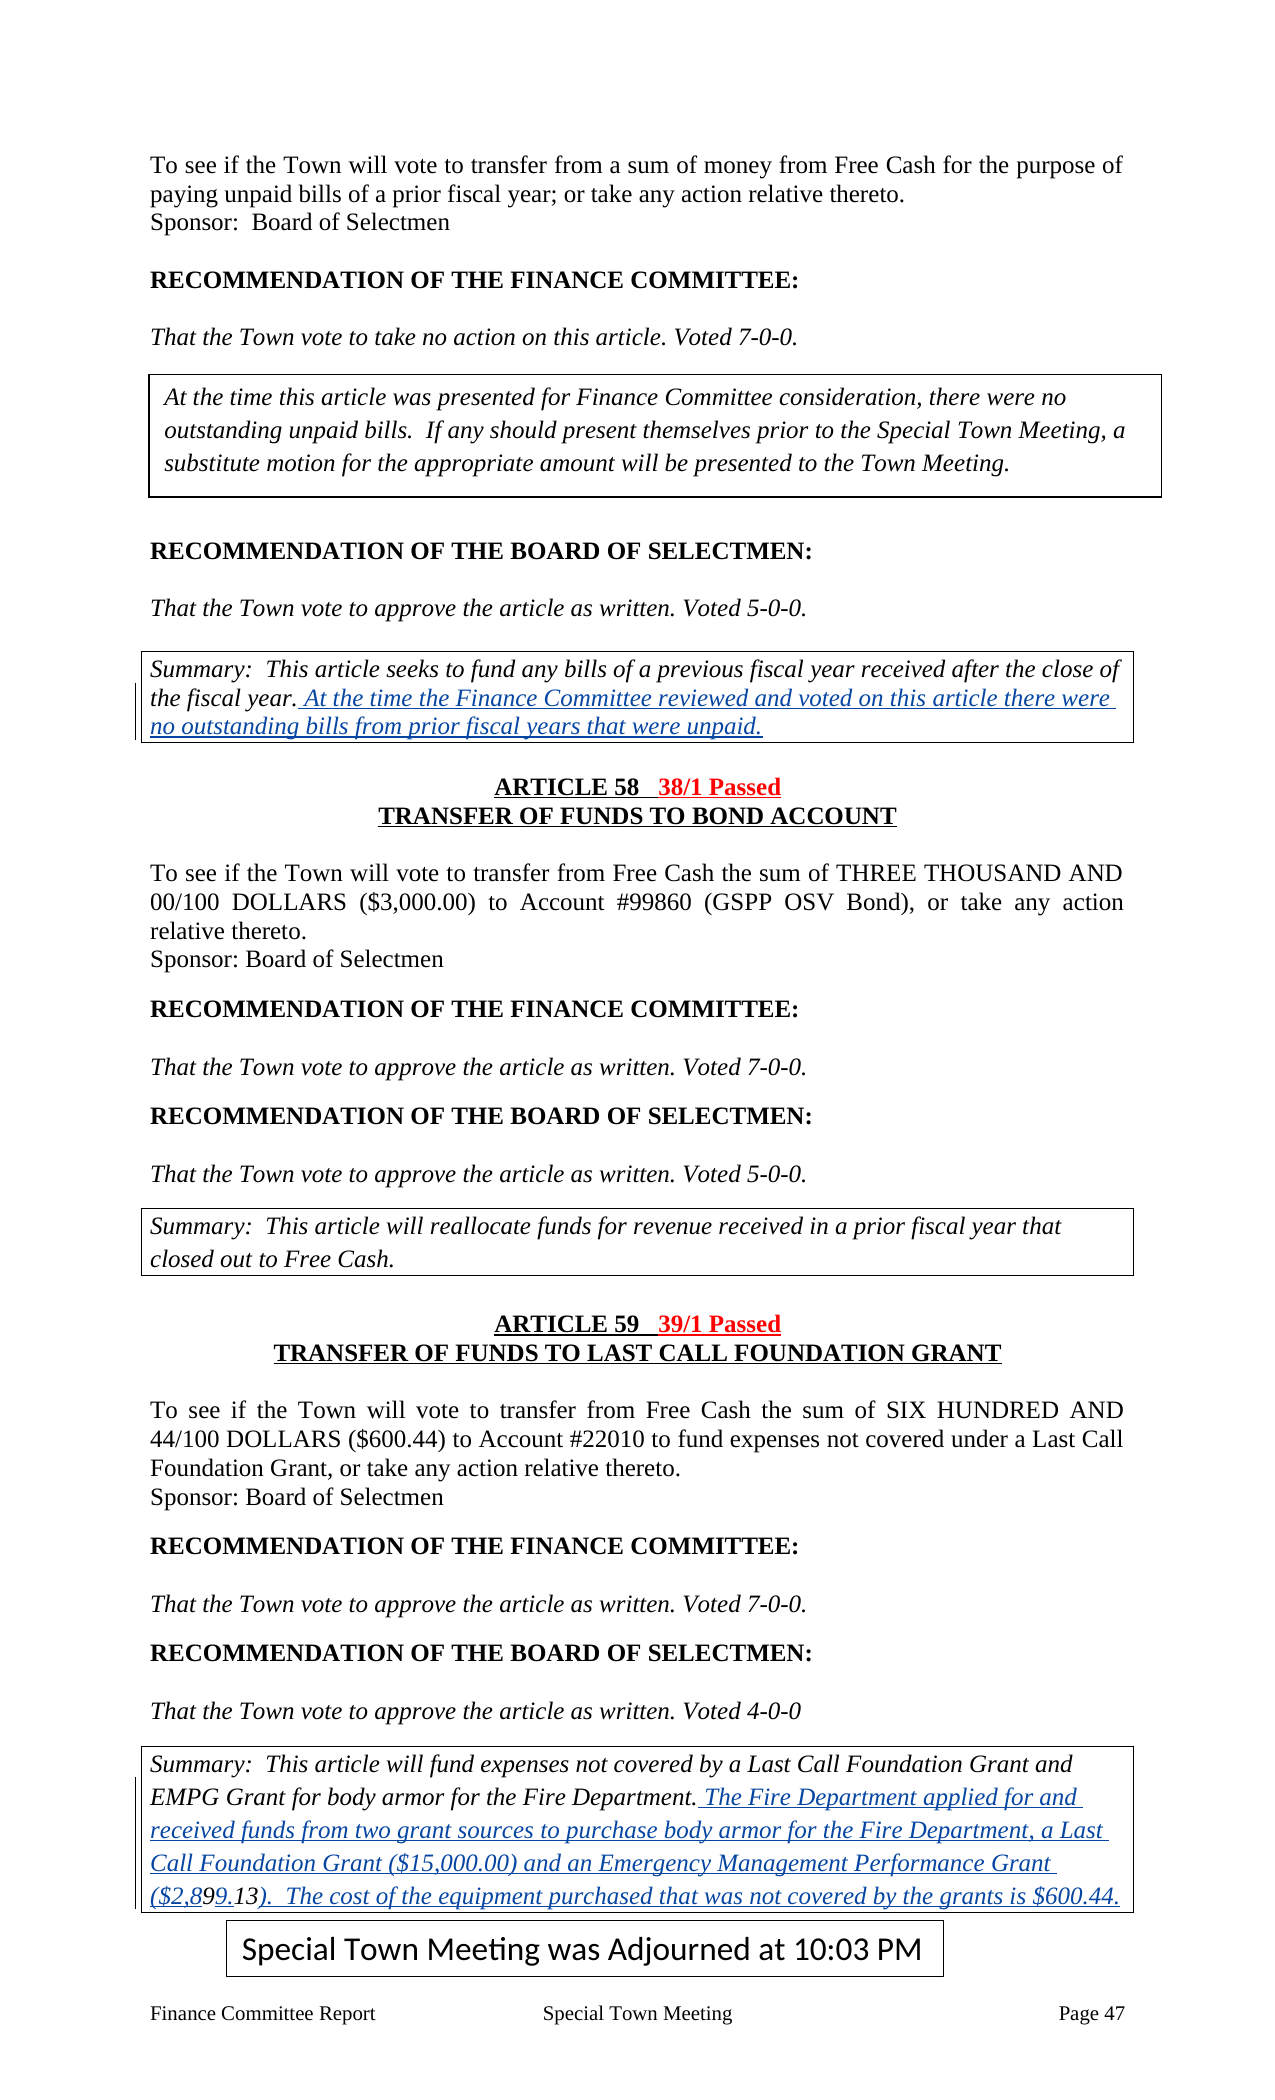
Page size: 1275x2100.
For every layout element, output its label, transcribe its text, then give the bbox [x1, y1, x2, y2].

text That the Town vote to approve the article as written. Voted 4-0-0 [150, 1696, 1125, 1725]
text RECOMMENDATION OF THE BOARD OF SELECTMEN: [150, 536, 1125, 564]
text That the Town vote to take no action on this article. Voted 7-0-0. [150, 322, 1125, 351]
text RECOMMENDATION OF THE FINANCE COMMITTEE: [150, 265, 1125, 294]
text That the Town vote to approve the article as written. Voted 5-0-0. [150, 593, 1125, 622]
text Sponsor: Board of Selectmen [150, 1482, 1125, 1511]
text Sponsor: Board of Selectmen [150, 207, 1125, 236]
text To see if the Town will vote to transfer from Free Cash the sum of SIX HUNDRED AND 44/100 DOLLARS ($600.44) to Account #22010 to fund expenses not covered under a Last Call Foundation Grant, or take any action relative thereto. [150, 1396, 1125, 1482]
text RECOMMENDATION OF THE FINANCE COMMITTEE: [150, 1531, 1125, 1560]
text TRANSFER OF FUNDS TO BOND ACCOUNT [150, 801, 1125, 829]
text TRANSFER OF FUNDS TO LAST CALL FOUNDATION GRANT [150, 1338, 1125, 1367]
text Summary: This article will fund expenses not covered by a Last Call Foundation Grant and EMPG Grant for body armor for the Fire Department.913 [142, 1747, 1133, 1912]
text That the Town vote to approve the article as written. Voted 5-0-0. [150, 1159, 1125, 1187]
text RECOMMENDATION OF THE BOARD OF SELECTMEN: [150, 1101, 1125, 1130]
text Summary: This article seeks to fund any bills of a previous fiscal year received after the close of the fiscal year. [142, 652, 1133, 742]
text ARTICLE 58 38/1 Passed [150, 772, 1125, 801]
text Sponsor: Board of Selectmen [150, 944, 1125, 973]
text RECOMMENDATION OF THE FINANCE COMMITTEE: [150, 994, 1125, 1023]
text ARTICLE 59 39/1 Passed [150, 1309, 1125, 1338]
text RECOMMENDATION OF THE BOARD OF SELECTMEN: [150, 1638, 1125, 1667]
text That the Town vote to approve the article as written. Voted 7-0-0. [150, 1052, 1125, 1080]
text To see if the Town will vote to transfer from a sum of money from Free Cash for the purpose of paying unpaid bills of a prior fiscal year; or take any action relative thereto. [150, 150, 1125, 207]
text That the Town vote to approve the article as written. Voted 7-0-0. [150, 1589, 1125, 1618]
text To see if the Town will vote to transfer from Free Cash the sum of THREE THOUSAND AND 00/100 DOLLARS ($3,000.00) to Account #99860 (GSPP OSV Bond), or take any action relative thereto. [150, 858, 1125, 944]
text Summary: This article will reallocate funds for revenue received in a prior fiscal year that closed out to Free Cash. [142, 1209, 1133, 1275]
